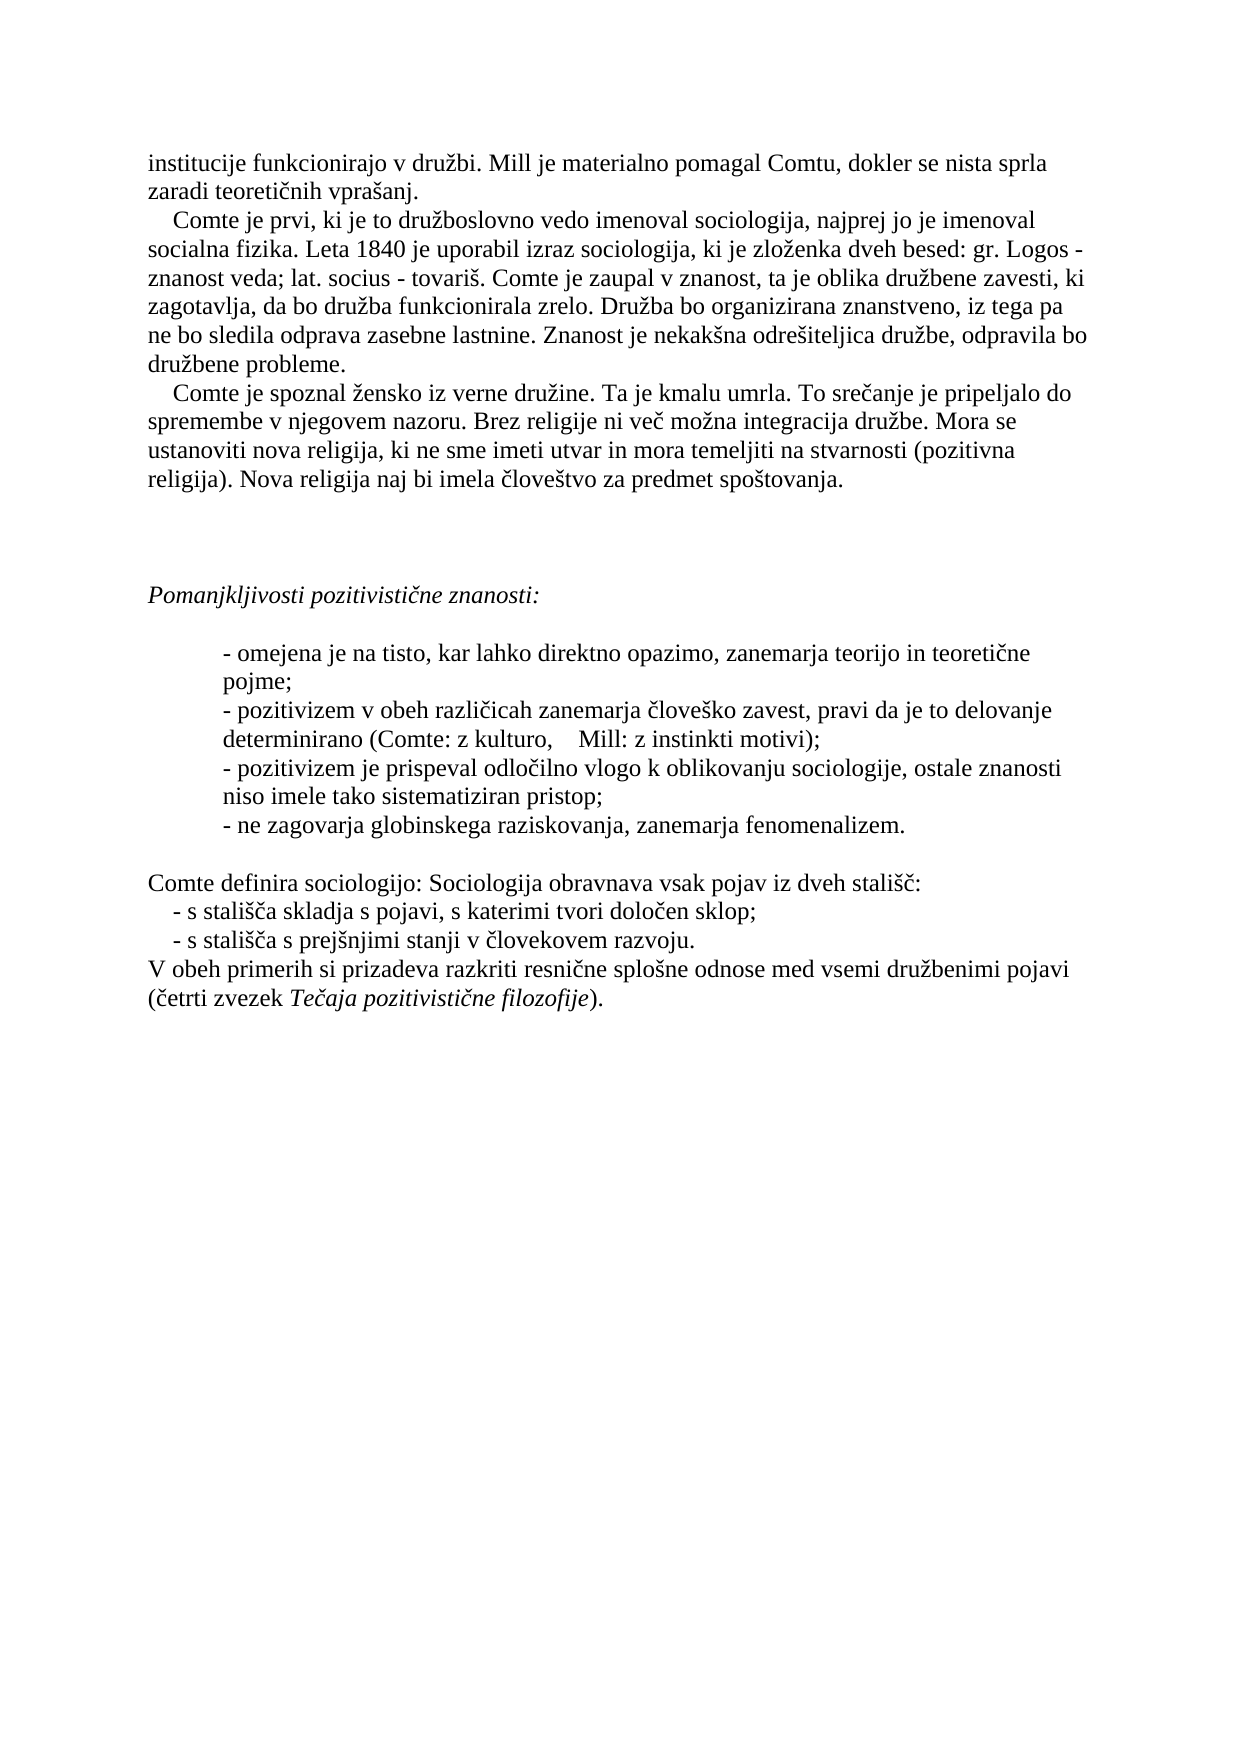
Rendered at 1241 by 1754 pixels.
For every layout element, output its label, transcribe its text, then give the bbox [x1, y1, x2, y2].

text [148, 148, 1093, 493]
text - omejena je na tisto, kar lahko direktno opazimo, zanemarja teorijo in teoretične pojme; - pozitivizem v obeh različicah zanemarja človeško zavest, pravi da je to delovanje determinirano (Comte: z kulturo, Mill: z instinkti motivi); - pozitivizem je prispeval odločilno vlogo k oblikovanju sociologije, ostale znanosti niso imele tako sistematiziran pristop; - ne zagovarja globinskega raziskovanja, zanemarja fenomenalizem. [223, 638, 1093, 839]
text Pomanjkljivosti pozitivistične znanosti: [148, 580, 1093, 608]
text Comte definira sociologijo: Sociologija obravnava vsak pojav iz dveh stališč: - s stališča skladja s pojavi, s katerimi tvori določen sklop; - s stališča s prejšnjimi stanji v človekovem razvoju. V obeh primerih si prizadeva razkriti resnične splošne odnose med vsemi družbenimi pojavi (četrti zvezek Tečaja pozitivistične filozofije). [148, 868, 1093, 1011]
